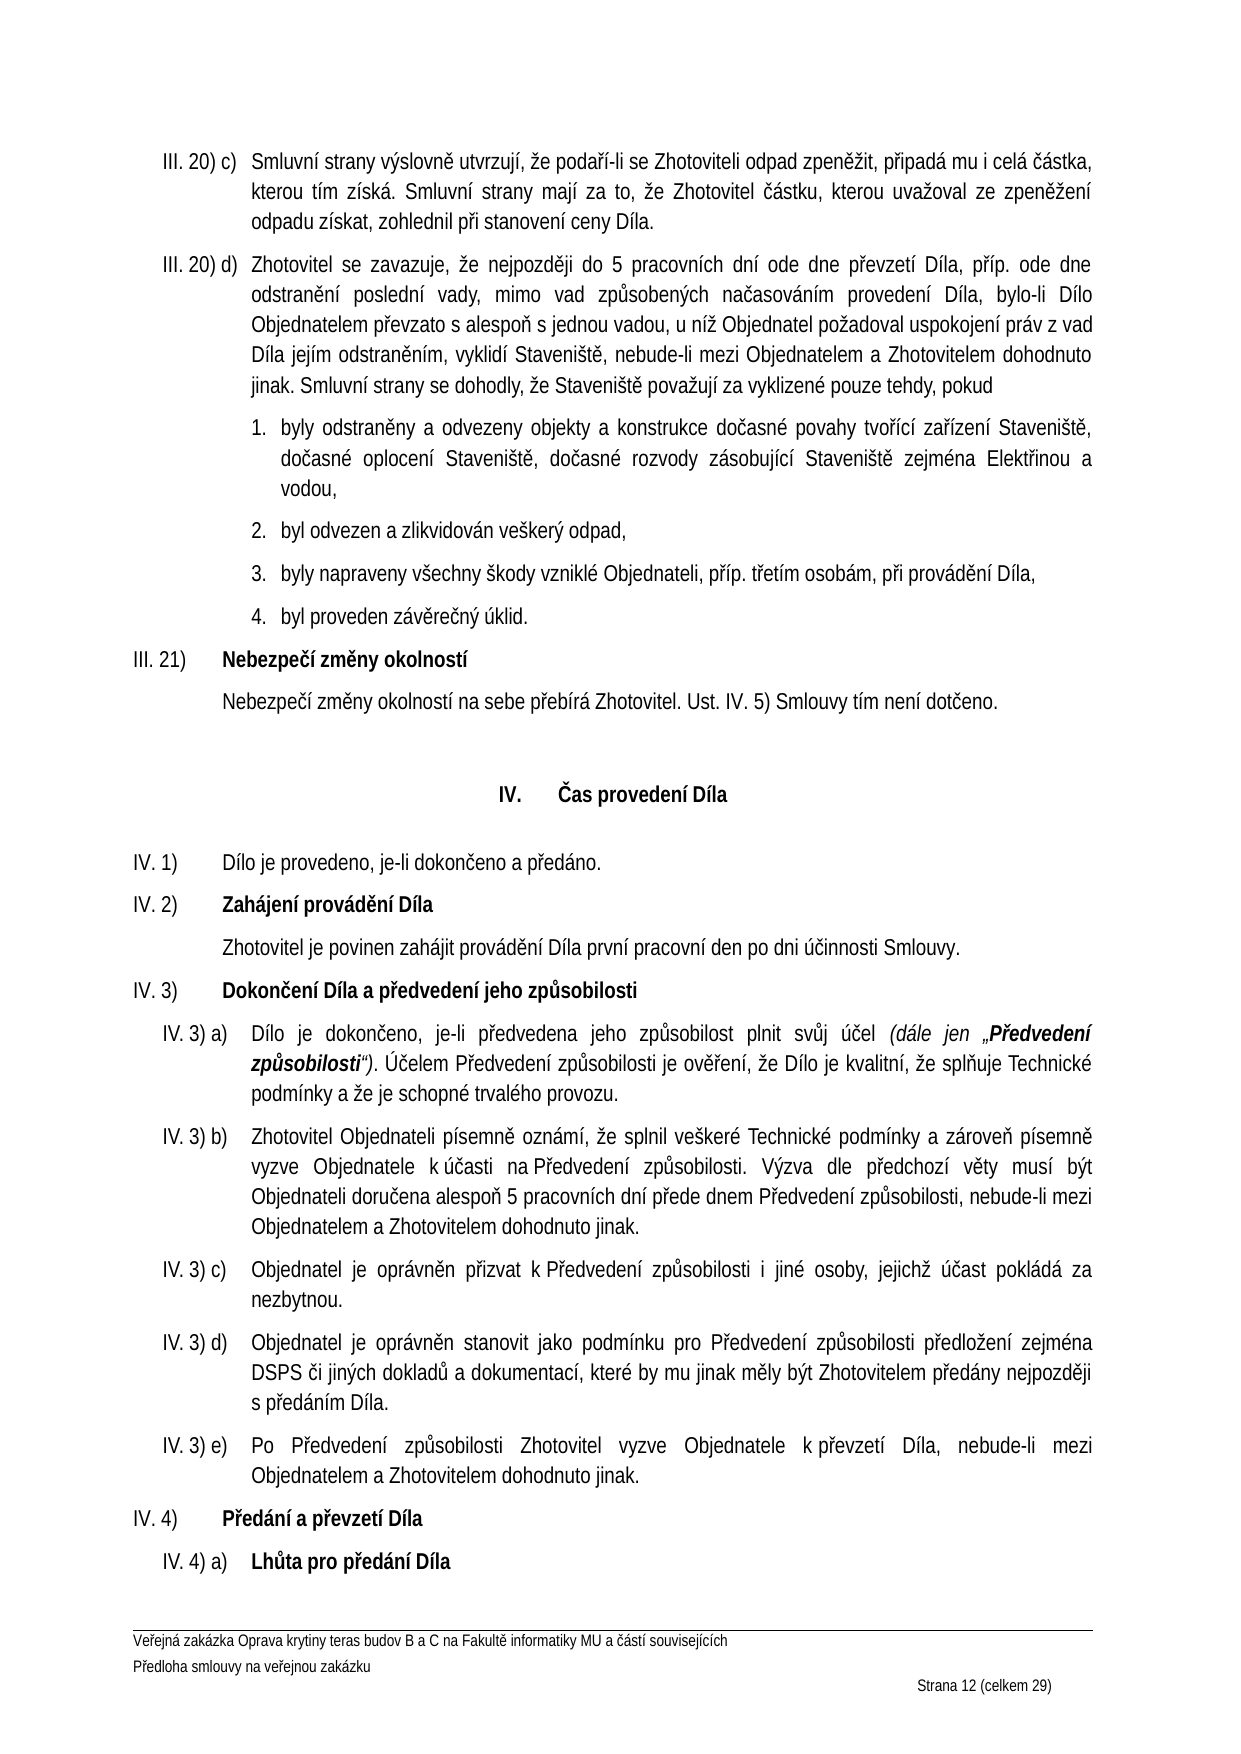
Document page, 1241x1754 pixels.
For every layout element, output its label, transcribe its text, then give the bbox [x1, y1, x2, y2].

text Smluvní strany výslovně utvrzují, že podaří-li se Zhotoviteli odpad zpeněžit, připadá mu i celá částka, kterou tím získá. Smluvní strany mají za to, že Zhotovitel částku, kterou uvažoval ze zpeněžení odpadu získat, zohlednil při stanovení ceny Díla. [162, 148, 1093, 234]
list Zhotovitel je povinen zahájit provádění Díla první pracovní den po dni účinnosti Smlouvy. [222, 934, 1093, 961]
text Lhůta pro předání Díla [162, 1548, 1093, 1574]
text Nebezpečí změny okolností [133, 646, 1093, 672]
text Zhotovitel se zavazuje, že nejpozději do 5 pracovních dní ode dne převzetí Díla, příp. ode dne odstranění poslední vady, mimo vad způsobených načasováním provedení Díla, bylo-li Dílo Objednatelem převzato s alespoň s jednou vadou, u níž Objednatel požadoval uspokojení práv z vad Díla jejím odstraněním, vyklidí Staveniště, nebude-li mezi Objednatelem a Zhotovitelem dohodnuto jinak. Smluvní strany se dohodly, že Staveniště považují za vyklizené pouze tehdy, pokud [162, 251, 1093, 398]
text byly odstraněny a odvezeny objekty a konstrukce dočasné povahy tvořící zařízení Staveniště, dočasné oplocení Staveniště, dočasné rozvody zásobující Staveniště zejména Elektřinou a vodou, [251, 414, 1093, 501]
list Nebezpečí změny okolností na sebe přebírá Zhotovitel. Ust. IV. 5) Smlouvy tím není dotčeno. [222, 688, 1093, 715]
text Zhotovitel Objednateli písemně oznámí, že splnil veškeré Technické podmínky a zároveň písemně vyzve Objednatele k účasti na Předvedení způsobilosti. Výzva dle předchozí věty musí být Objednateli doručena alespoň 5 pracovních dní přede dnem Předvedení způsobilosti, nebude-li mezi Objednatelem a Zhotovitelem dohodnuto jinak. [162, 1123, 1093, 1240]
text byl odvezen a zlikvidován veškerý odpad, [251, 517, 1093, 544]
text Dílo je dokončeno, je-li předvedena jeho způsobilost plnit svůj účel (dále jen „Předvedení způsobilosti“). Účelem Předvedení způsobilosti je ověření, že Dílo je kvalitní, že splňuje Technické podmínky a že je schopné trvalého provozu. [162, 1019, 1093, 1106]
text Čas provedení Díla [133, 781, 1093, 807]
text Dokončení Díla a předvedení jeho způsobilosti [133, 977, 1093, 1003]
text Dílo je provedeno, je-li dokončeno a předáno. [133, 849, 1093, 875]
text Objednatel je oprávněn stanovit jako podmínku pro Předvedení způsobilosti předložení zejména DSPS či jiných dokladů a dokumentací, které by mu jinak měly být Zhotovitelem předány nejpozději s předáním Díla. [162, 1329, 1093, 1416]
text Objednatel je oprávněn přizvat k Předvedení způsobilosti i jiné osoby, jejichž účast pokládá za nezbytnou. [162, 1256, 1093, 1313]
text byl proveden závěrečný úklid. [251, 603, 1093, 629]
text Předání a převzetí Díla [133, 1505, 1093, 1531]
text Zahájení provádění Díla [133, 891, 1093, 918]
text Po Předvedení způsobilosti Zhotovitel vyzve Objednatele k převzetí Díla, nebude-li mezi Objednatelem a Zhotovitelem dohodnuto jinak. [162, 1432, 1093, 1489]
text byly napraveny všechny škody vzniklé Objednateli, příp. třetím osobám, při provádění Díla, [251, 560, 1093, 587]
